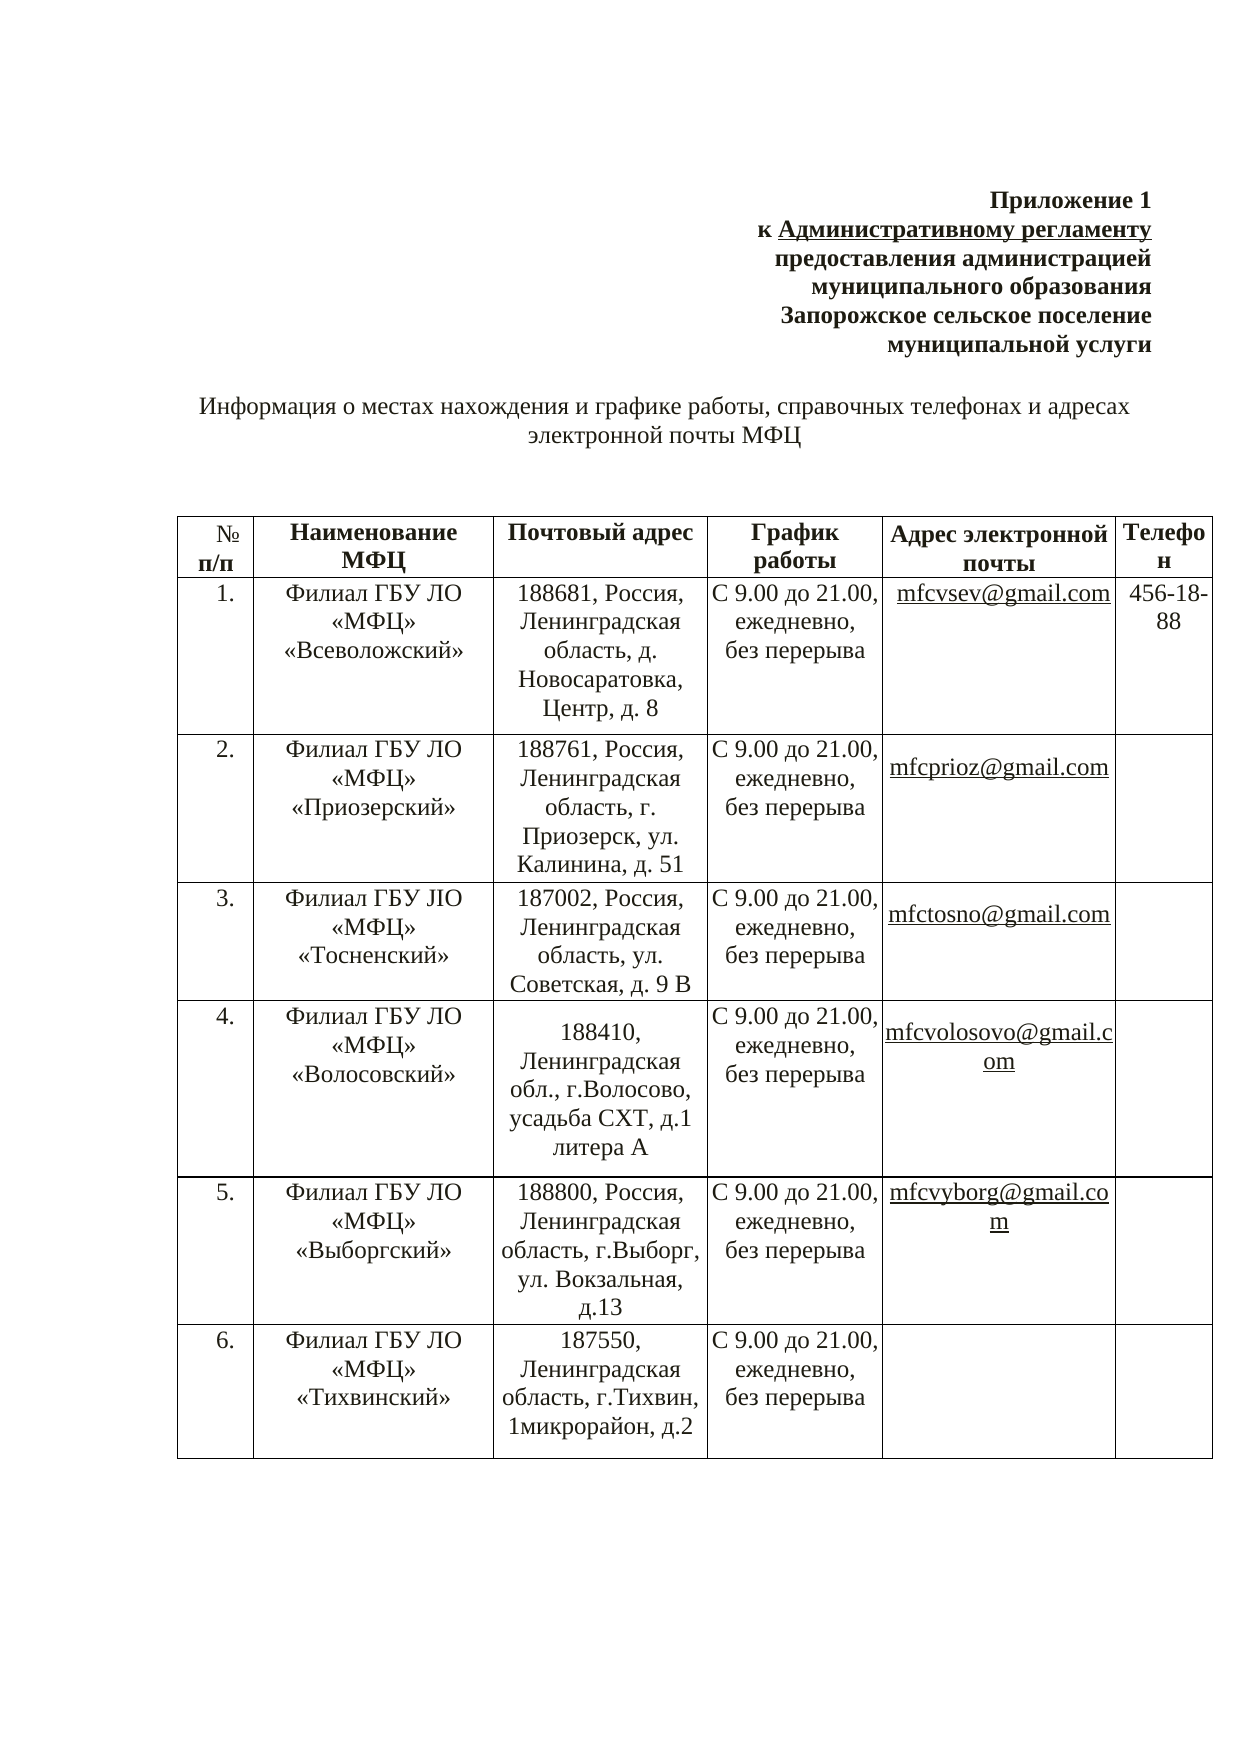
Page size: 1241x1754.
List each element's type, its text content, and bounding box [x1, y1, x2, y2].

table_cell 188410, Ленинградская обл., г.Волосово, усадьба СХТ, д.1 литера А [494, 1001, 707, 1176]
table_cell 456-18-88 [1116, 578, 1212, 733]
table_cell [1116, 1001, 1212, 1176]
table_cell 6. [178, 1325, 253, 1457]
table_cell 188761, Россия, Ленинградская область, г. Приозерск, ул. Калинина, д. 51 [494, 735, 707, 882]
table_cell mfcvolosovo@gmail.com [883, 1001, 1115, 1176]
table_cell Филиал ГБУ JIO «МФЦ» «Тосненский» [254, 883, 493, 1000]
table_cell mfcvsev@gmail.com [883, 578, 1115, 733]
table_header № п/п [178, 517, 253, 577]
table_cell mfctosno@gmail.com [883, 883, 1115, 1000]
table_cell Филиал ГБУ ЛО «МФЦ» «Тихвинский» [254, 1325, 493, 1457]
table_cell [1116, 883, 1212, 1000]
table_cell С 9.00 до 21.00, ежедневно, без перерыва [708, 735, 882, 882]
table_cell [883, 1325, 1115, 1457]
table_cell [1116, 1178, 1212, 1324]
table_cell [1116, 735, 1212, 882]
text муниципального образования [118, 271, 1152, 300]
table_header Наименование МФЦ [254, 517, 493, 577]
table_cell 5. [178, 1178, 253, 1324]
table_cell mfcvyborg@gmail.com [883, 1178, 1115, 1324]
table_cell Филиал ГБУ ЛО «МФЦ» «Волосовский» [254, 1001, 493, 1176]
table_cell 1. [178, 578, 253, 733]
table_cell [1116, 1325, 1212, 1457]
table_cell 187002, Россия, Ленинградская область, ул. Советская, д. 9 В [494, 883, 707, 1000]
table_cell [708, 1325, 882, 1457]
table_cell 188681, Россия, Ленинградская область, д. Новосаратовка, Центр, д. 8 [494, 578, 707, 733]
table_cell 2. [178, 735, 253, 882]
table_cell С 9.00 до 21.00, ежедневно, без перерыва [708, 578, 882, 733]
text Запорожское сельское поселение [118, 300, 1152, 329]
text к Административному регламенту [118, 214, 1152, 243]
table_cell mfcprioz@gmail.com [883, 735, 1115, 882]
text муниципальной услуги [118, 329, 1152, 358]
text Информация о местах нахождения и графике работы, справочных телефонах и адресах электронной почты МФЦ [177, 391, 1152, 449]
table_header График работы [708, 517, 882, 577]
table_cell Филиал ГБУ ЛО «МФЦ» «Всеволожский» [254, 578, 493, 733]
table_header Адрес электронной почты [883, 517, 1115, 577]
table_cell 4. [178, 1001, 253, 1176]
table_cell С 9.00 до 21.00, ежедневно, без перерыва [708, 883, 882, 1000]
text предоставления администрацией [118, 243, 1152, 271]
text Приложение 1 [118, 185, 1152, 214]
table_cell Филиал ГБУ ЛО «МФЦ» «Выборгский» [254, 1178, 493, 1324]
table_cell Филиал ГБУ ЛО «МФЦ» «Приозерский» [254, 735, 493, 882]
table_cell 188800, Россия, Ленинградская область, г.Выборг, ул. Вокзальная, д.13 [494, 1178, 707, 1324]
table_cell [708, 1178, 882, 1324]
table_cell С 9.00 до 21.00, ежедневно, без перерыва [708, 1001, 882, 1176]
table_header Почтовый адрес [494, 517, 707, 577]
table_header Телефон [1116, 517, 1212, 577]
table_cell 187550, Ленинградская область, г.Тихвин, 1микрорайон, д.2 [494, 1325, 707, 1457]
table_cell 3. [178, 883, 253, 1000]
